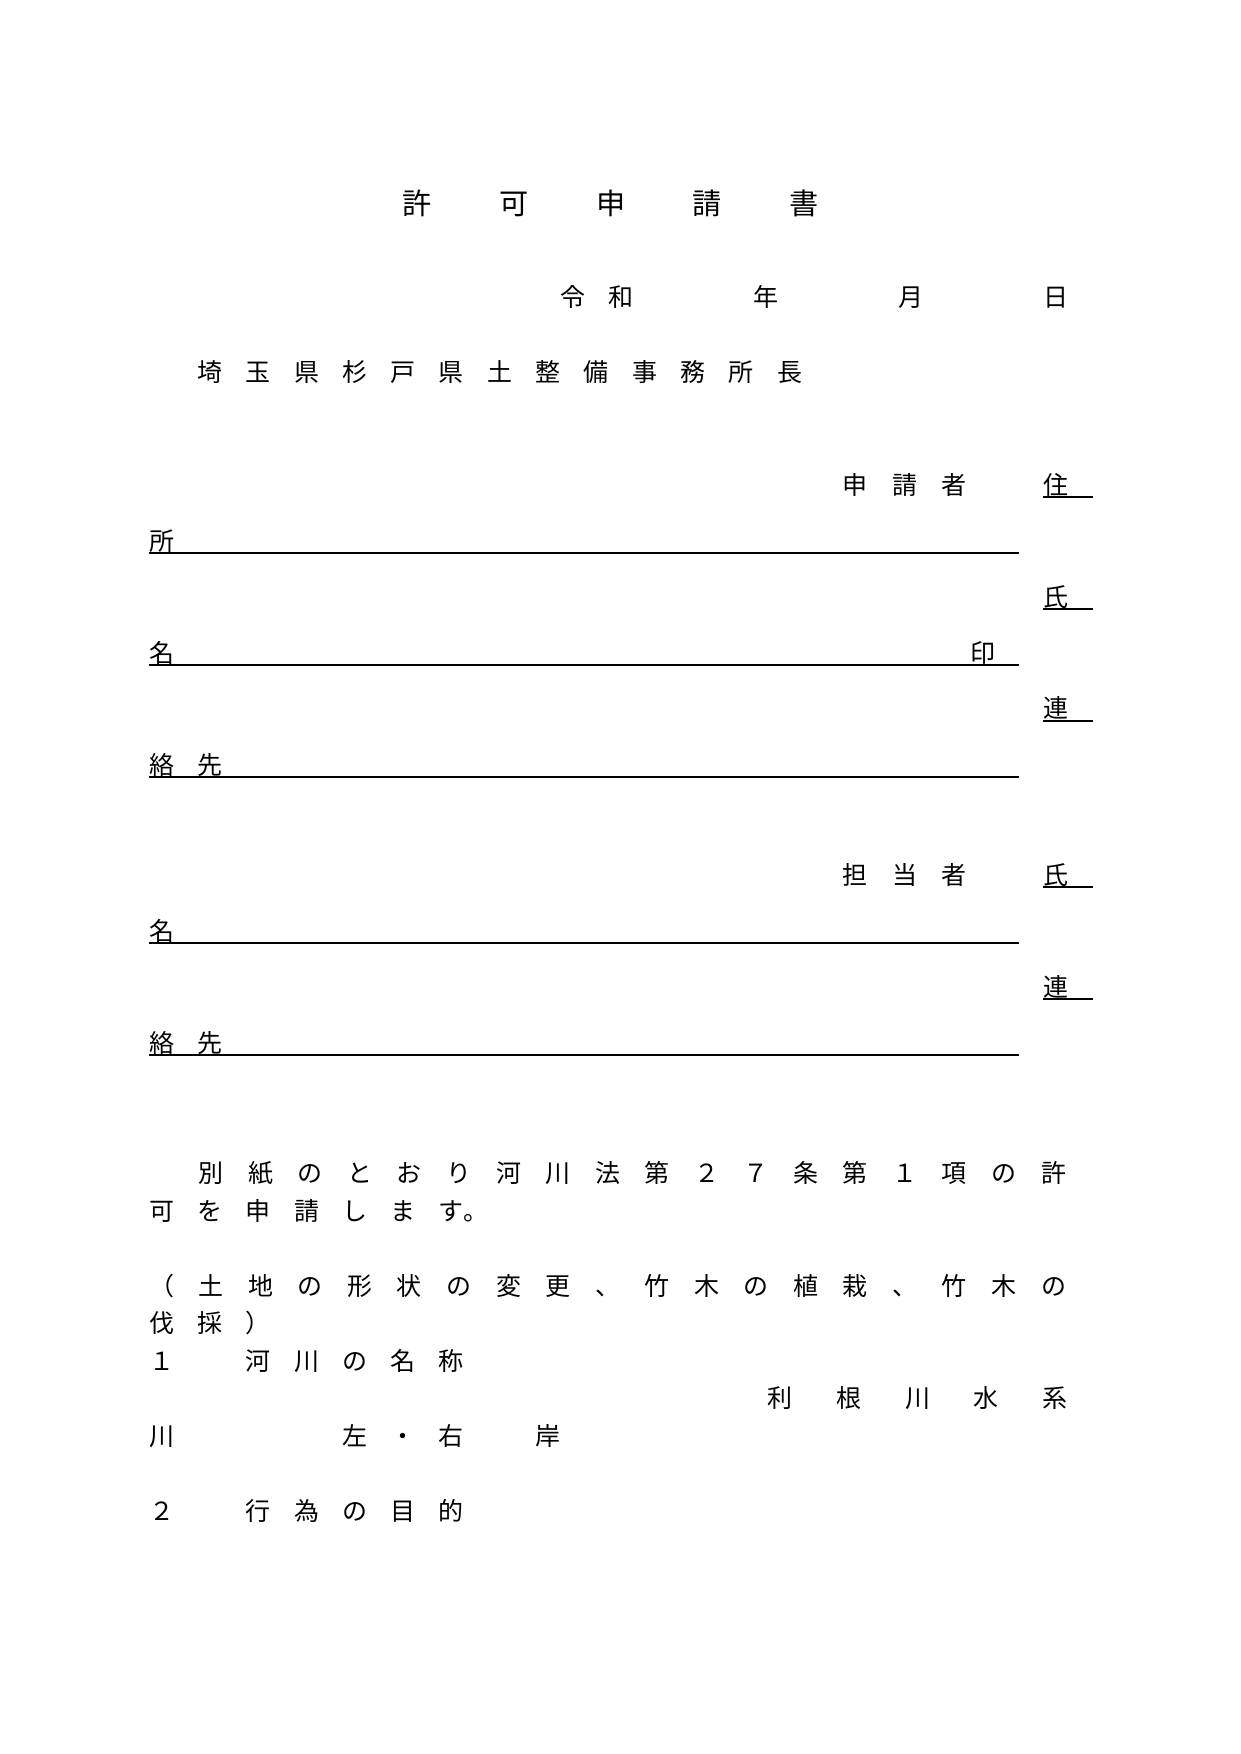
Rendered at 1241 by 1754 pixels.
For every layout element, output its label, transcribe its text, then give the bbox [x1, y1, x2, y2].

text （土地の形状の変更、竹木の植栽、竹木の伐採） [149, 1266, 1091, 1341]
text 申請者 住所 [149, 464, 1091, 558]
text 別紙のとおり河川法第２７条第１項の許可を申請します。 [149, 1153, 1091, 1228]
text 令和 年 月 日 [149, 277, 1091, 314]
text 埼玉県杉戸県土整備事務所長 [149, 352, 1091, 389]
text ２ 行為の目的 [149, 1491, 1091, 1528]
text 許 可 申 請 書 [149, 164, 1091, 239]
text 氏名 印 [149, 576, 1091, 670]
text 利根川水系 川 左・右 岸 [149, 1378, 1091, 1453]
text 担当者 氏名 [149, 854, 1091, 948]
text 連絡先 [149, 966, 1091, 1060]
text 連絡先 [149, 688, 1091, 782]
text １ 河川の名称 [149, 1341, 1091, 1378]
